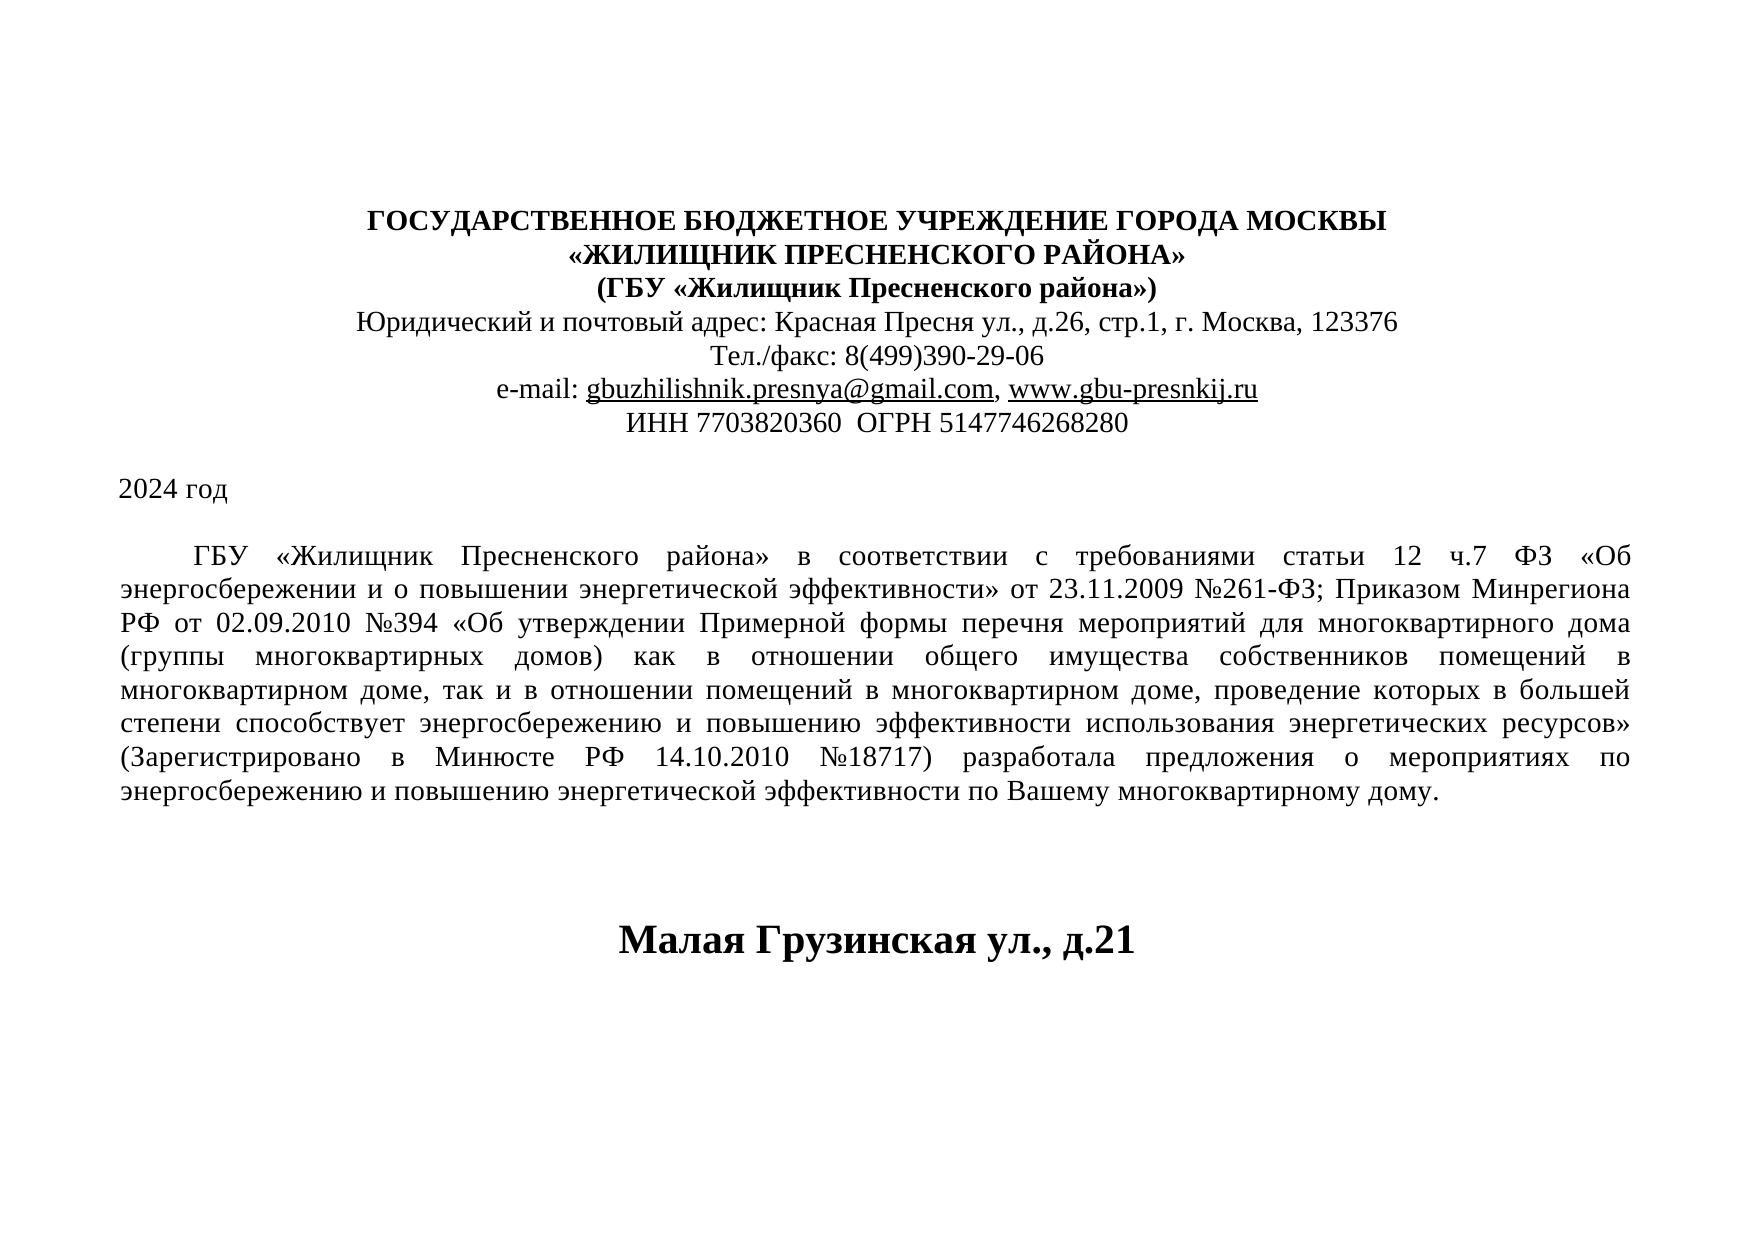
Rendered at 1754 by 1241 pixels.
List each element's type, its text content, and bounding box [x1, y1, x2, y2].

text «ЖИЛИЩНИК ПРЕСНЕНСКОГО РАЙОНА» [118, 237, 1636, 271]
text Юридический и почтовый адрес: Красная Пресня ул., д.26, стр.1, г. Москва, 123376 [118, 304, 1636, 338]
text Тел./факс: 8(499)390-29-06 [118, 338, 1636, 371]
text ГБУ «Жилищник Пресненского района» в соответствии с требованиями статьи 12 ч.7 ФЗ «Об энергосбережении и о повышении энергетической эффективности» от 23.11.2009 №261-ФЗ; Приказом Минрегиона РФ от 02.09.2010 №394 «Об утверждении Примерной формы перечня мероприятий для многоквартирного дома (группы многоквартирных домов) как в отношении общего имущества собственников помещений в многоквартирном доме, так и в отношении помещений в многоквартирном доме, проведение которых в большей степени способствует энергосбережению и повышению эффективности использования энергетических ресурсов» (Зарегистрировано в Минюсте РФ 14.10.2010 №18717) разработала предложения о мероприятиях по энергосбережению и повышению энергетической эффективности по Вашему многоквартирному дому. [120, 538, 1634, 807]
text ГОСУДАРСТВЕННОЕ БЮДЖЕТНОЕ УЧРЕЖДЕНИЕ ГОРОДА МОСКВЫ [118, 203, 1636, 237]
text Малая Грузинская ул., д.21 [118, 915, 1636, 963]
text e-mail: gbuzhilishnik.presnya@gmail.com, www.gbu-presnkij.ru [118, 371, 1636, 405]
text 2024 год [118, 471, 1634, 505]
text (ГБУ «Жилищник Пресненского района») [118, 271, 1636, 304]
text ИНН 7703820360 ОГРН 5147746268280 [118, 405, 1636, 438]
